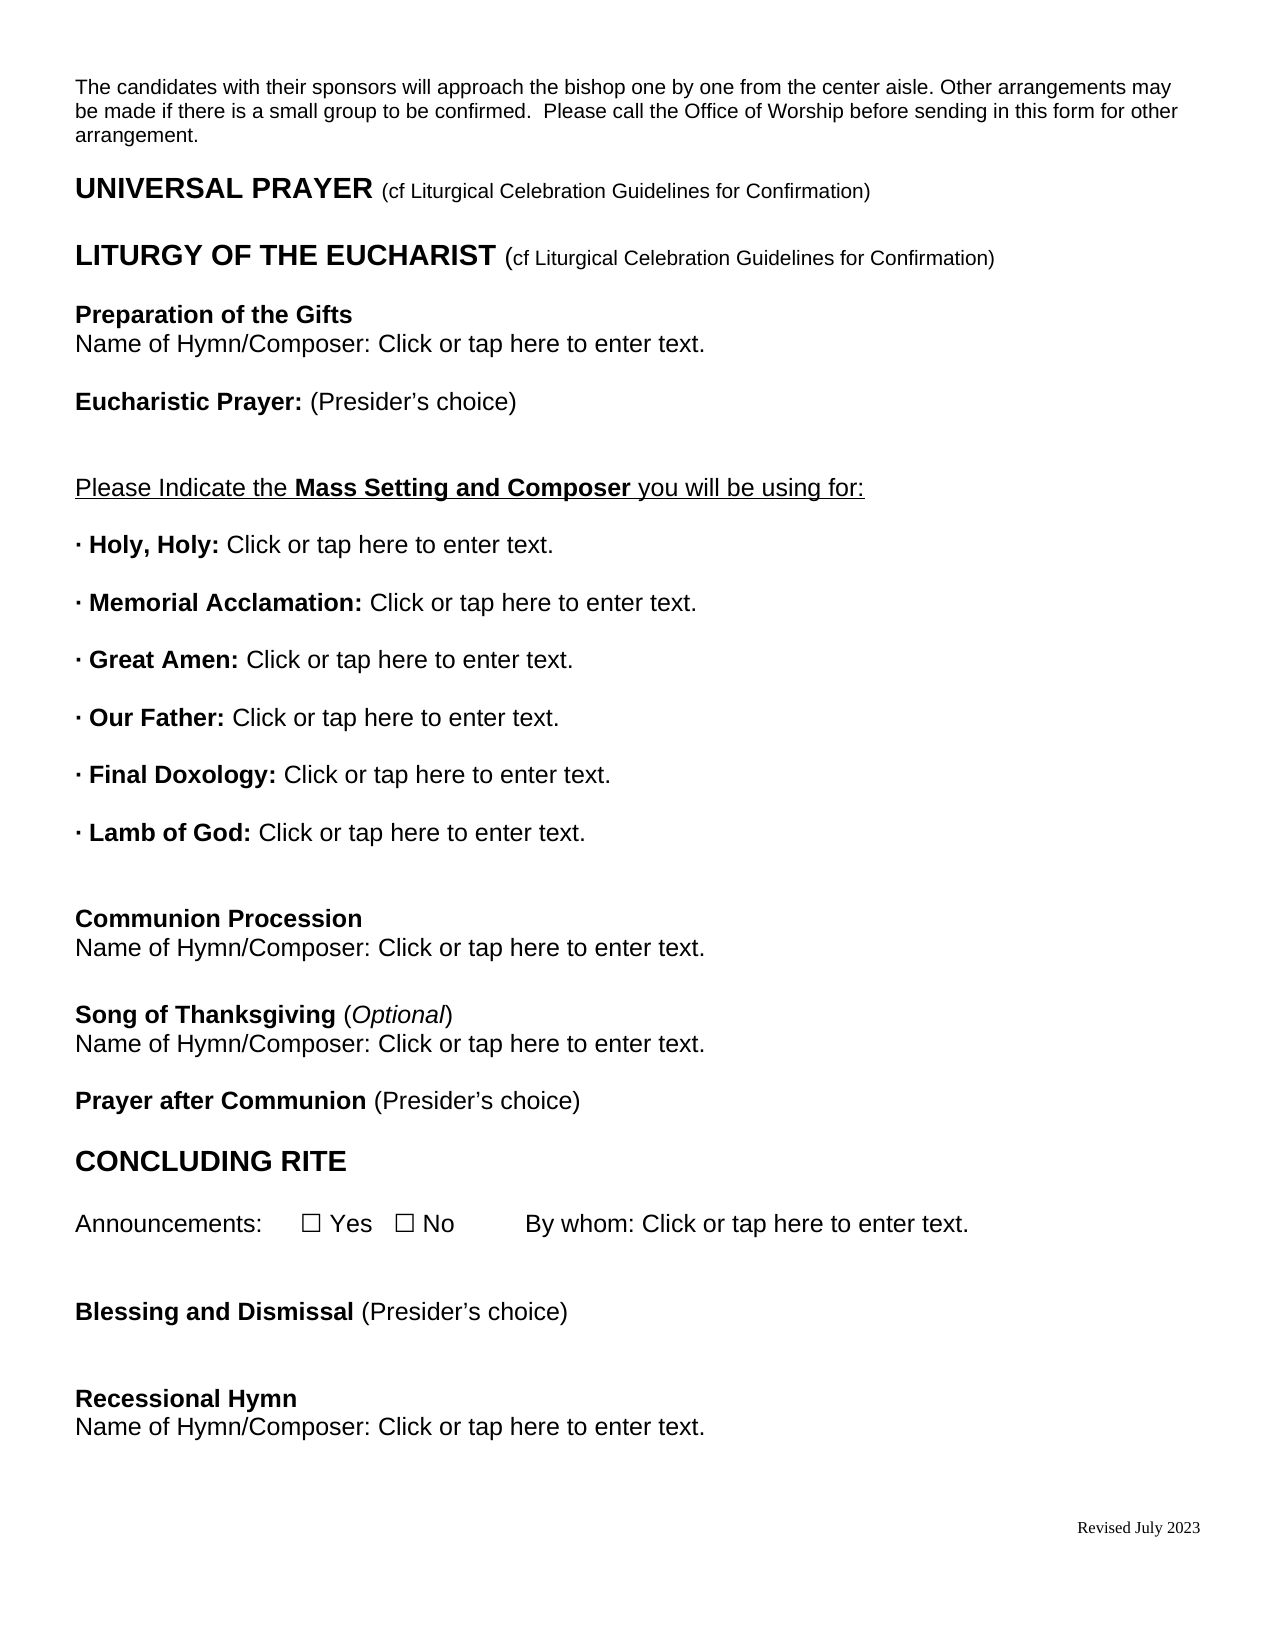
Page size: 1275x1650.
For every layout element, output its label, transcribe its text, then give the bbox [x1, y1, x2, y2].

text ∙ Holy, Holy: [75, 530, 1200, 559]
text Name of Hymn/Composer: [75, 1412, 1200, 1441]
text Song of Thanksgiving (Optional) [75, 1000, 1200, 1028]
text ∙ Final Doxology: [75, 760, 1200, 789]
text Eucharistic Prayer: (Presider’s choice) [75, 386, 1200, 415]
text Prayer after Communion (Presider’s choice) [75, 1086, 1200, 1115]
text Please Indicate the Mass Setting and Composer you will be using for: [75, 473, 1200, 501]
text LITURGY OF THE EUCHARIST (cf Liturgical Celebration Guidelines for Confirmation) [75, 238, 1200, 271]
text CONCLUDING RITE [75, 1143, 1200, 1177]
text ∙ Memorial Acclamation: [75, 588, 1200, 616]
text Name of Hymn/Composer: [75, 1028, 1200, 1057]
text ∙ Great Amen: [75, 645, 1200, 674]
text Communion Procession [75, 904, 1200, 933]
text ∙ Our Father: [75, 703, 1200, 731]
text Name of Hymn/Composer: [75, 933, 1200, 961]
text Blessing and Dismissal (Presider’s choice) [75, 1297, 1200, 1326]
text Recessional Hymn [75, 1384, 1200, 1412]
text ∙ Lamb of God: [75, 818, 1200, 846]
text UNIVERSAL PRAYER (cf Liturgical Celebration Guidelines for Confirmation) [75, 171, 1200, 204]
text Name of Hymn/Composer: [75, 329, 1200, 358]
text Preparation of the Gifts [75, 300, 1200, 329]
text The candidates with their sponsors will approach the bishop one by one from the center aisle. Other arrangements may be made if there is a small group to be confirmed. Please call the Office of Worship before sending in this form for other arrangement. [75, 75, 1200, 147]
text Announcements: Yes No By whom: [75, 1206, 1200, 1240]
